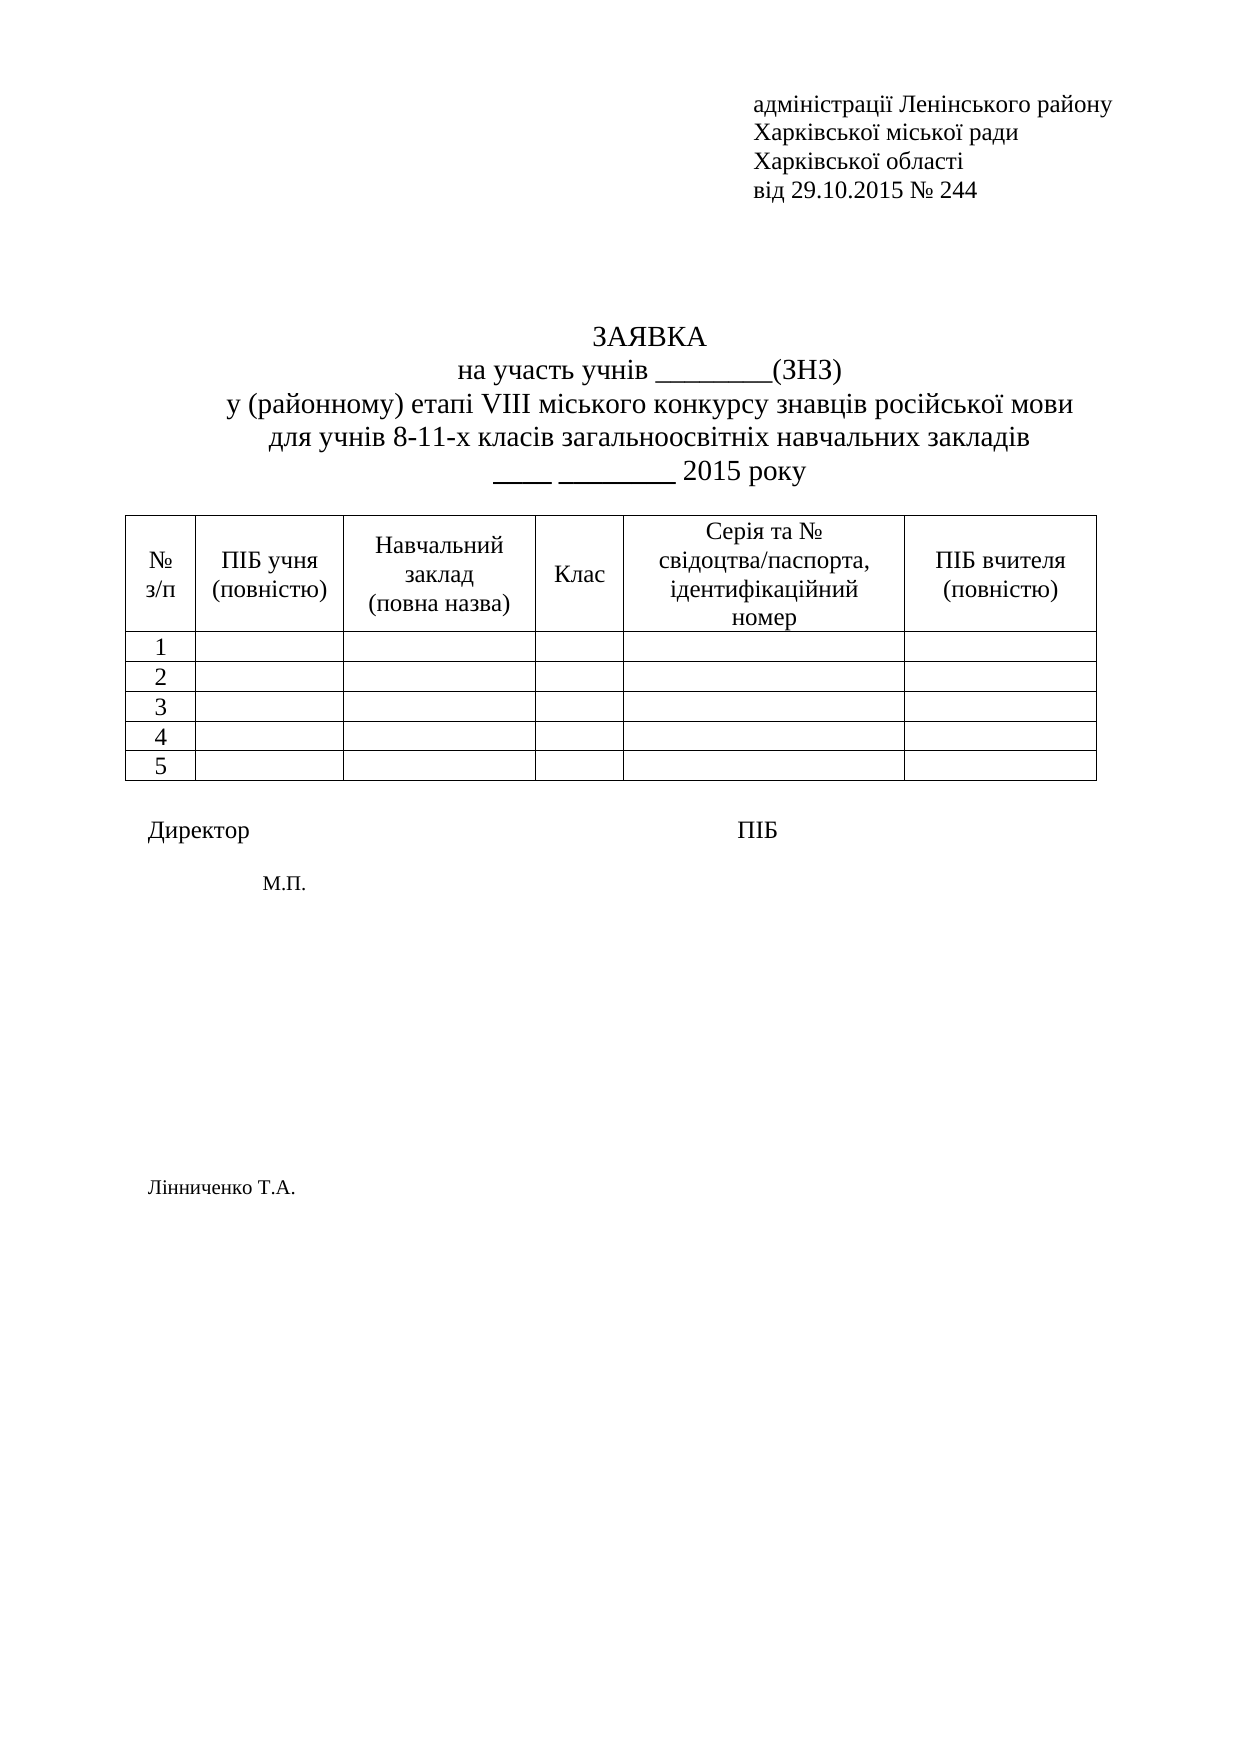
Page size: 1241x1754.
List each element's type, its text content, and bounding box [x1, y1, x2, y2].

table_cell [624, 751, 904, 780]
title Харківської області [753, 146, 1152, 175]
table_cell 2 [126, 662, 195, 691]
table_cell [196, 722, 343, 750]
table_cell [905, 692, 1096, 721]
table_cell 1 [126, 632, 195, 661]
table_cell 5 [126, 751, 195, 780]
table_cell [905, 662, 1096, 691]
text ____ ________ 2015 року [148, 453, 1152, 486]
title М.П. [148, 871, 1152, 895]
table_header Серія та № свідоцтва/паспорта, ідентифікаційний номер [624, 516, 904, 631]
table_cell [905, 722, 1096, 750]
title Лінниченко Т.А. [148, 1175, 1152, 1199]
text на участь учнів ________(ЗНЗ) [148, 352, 1152, 386]
text у (районному) етапі VІІІ міського конкурсу знавців російської мови [148, 386, 1152, 419]
table_cell [196, 662, 343, 691]
table_cell [344, 632, 535, 661]
table_cell [905, 751, 1096, 780]
title адміністрації Ленінського району Харківської міської ради [753, 89, 1152, 146]
table_cell [536, 662, 623, 691]
table_cell [196, 692, 343, 721]
table_cell [344, 692, 535, 721]
title Директор ПІБ [148, 815, 1152, 843]
table_cell [536, 692, 623, 721]
title від 29.10.2015 № 244 [753, 175, 1152, 204]
table_header № з/п [126, 516, 195, 631]
table_cell 4 [126, 722, 195, 750]
table_cell [624, 692, 904, 721]
table_cell [344, 722, 535, 750]
text ЗАЯВКА [148, 319, 1152, 352]
table_header ПІБ учня (повністю) [196, 516, 343, 631]
table_cell [196, 632, 343, 661]
table_cell [536, 751, 623, 780]
table_cell [905, 632, 1096, 661]
table_cell [344, 751, 535, 780]
table_cell [536, 722, 623, 750]
table_cell 3 [126, 692, 195, 721]
table_cell [624, 662, 904, 691]
table_header Клас [536, 516, 623, 631]
table_cell [624, 632, 904, 661]
table_header Навчальний заклад (повна назва) [344, 516, 535, 631]
table_cell [344, 662, 535, 691]
text для учнів 8-11-х класів загальноосвітніх навчальних закладів [148, 419, 1152, 453]
table_cell [536, 632, 623, 661]
table_cell [196, 751, 343, 780]
table_header ПІБ вчителя (повністю) [905, 516, 1096, 631]
table_cell [624, 722, 904, 750]
